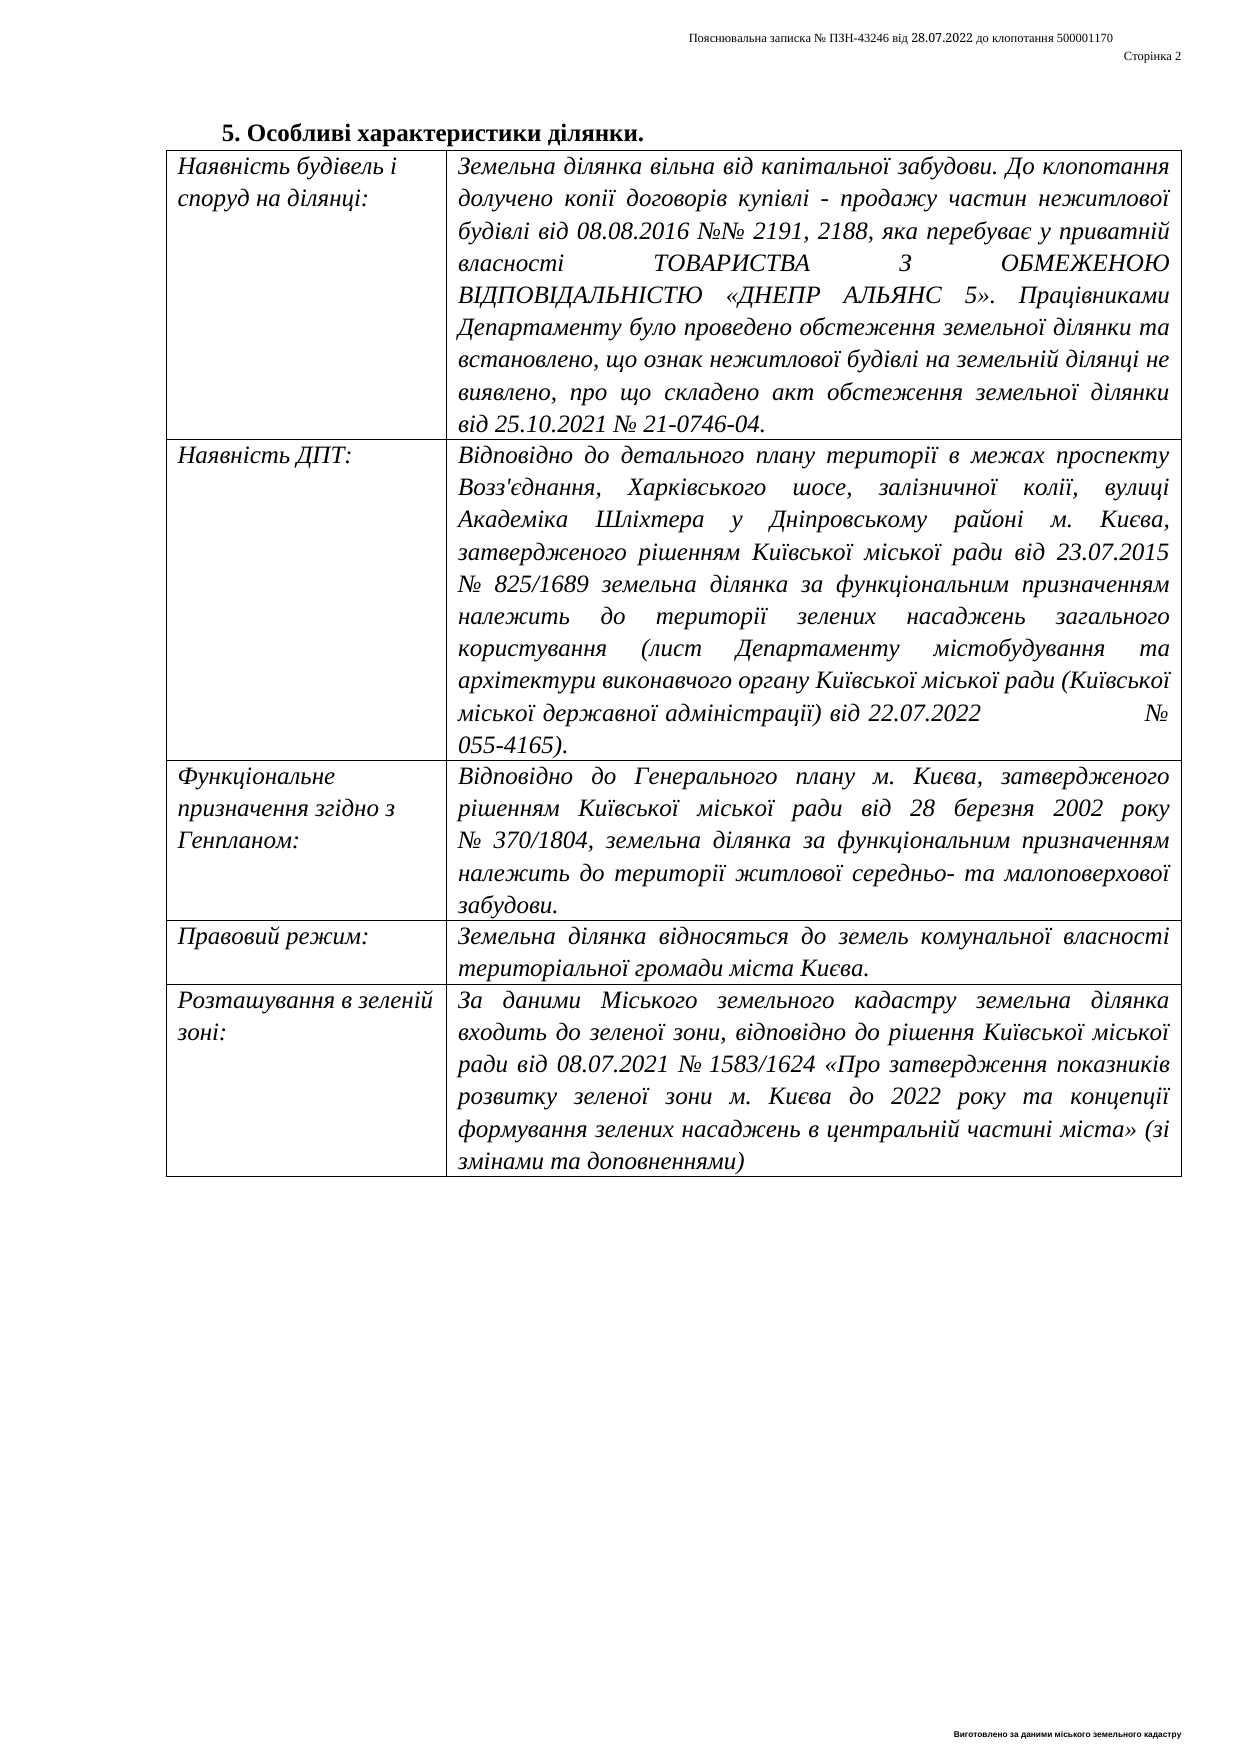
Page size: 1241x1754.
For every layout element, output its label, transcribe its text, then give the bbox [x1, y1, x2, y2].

table_cell Земельна ділянка відносяться до земель комунальної власності територіальної громади міста Києва. [447, 921, 1181, 984]
table_cell Правовий режим: [167, 921, 446, 984]
text 5. Особливі характеристики ділянки. [222, 118, 1181, 147]
table_cell За даними Міського земельного кадастру земельна ділянка входить до зеленої зони, відповідно до рішення Київської міської ради від 08.07.2021 № 1583/1624 «Про затвердження показників розвитку зеленої зони м. Києва до 2022 року та концепції формування зелених насаджень в центральній частині міста» (зі змінами та доповненнями) [447, 985, 1181, 1176]
table_cell Відповідно до Генерального плану м. Києва, затвердженого рішенням Київської міської ради від 28 березня 2002 року № 370/1804, земельна ділянка за функціональним призначенням належить до території житлової середньо- та малоповерхової забудови. [447, 761, 1181, 920]
table_header Наявність будівель і споруд на ділянці: [167, 151, 446, 439]
table_cell Наявність ДПТ: [167, 440, 446, 760]
table_cell Відповідно до детального плану території в межах проспекту Возз'єднання, Харківського шосе, залізничної колії, вулиці Академіка Шліхтера у Дніпровському районі м. Києва, затвердженого рішенням Київської міської ради від 23.07.2015 № 825/1689 земельна ділянка за функціональним призначенням належить до території зелених насаджень загального користування (лист Департаменту містобудування та архітектури виконавчого органу Київської міської ради (Київської міської державної адміністрації) від 22.07.2022 № 055-4165). [447, 440, 1181, 760]
table_cell Розташування в зеленій зоні: [167, 985, 446, 1176]
table_cell Функціональне призначення згідно з Генпланом: [167, 761, 446, 920]
table_header Земельна ділянка вільна від капітальної забудови. До клопотання долучено копії договорів купівлі - продажу частин нежитлової будівлі від 08.08.2016 №№ 2191, 2188, яка перебуває у приватній власності ТОВАРИСТВА З ОБМЕЖЕНОЮ ВІДПОВІДАЛЬНІСТЮ «ДНЕПР АЛЬЯНС 5». Працівниками Департаменту було проведено обстеження земельної ділянки та встановлено, що ознак нежитлової будівлі на земельній ділянці не виявлено, про що складено акт обстеження земельної ділянки від 25.10.2021 № 21-0746-04. [447, 151, 1181, 439]
